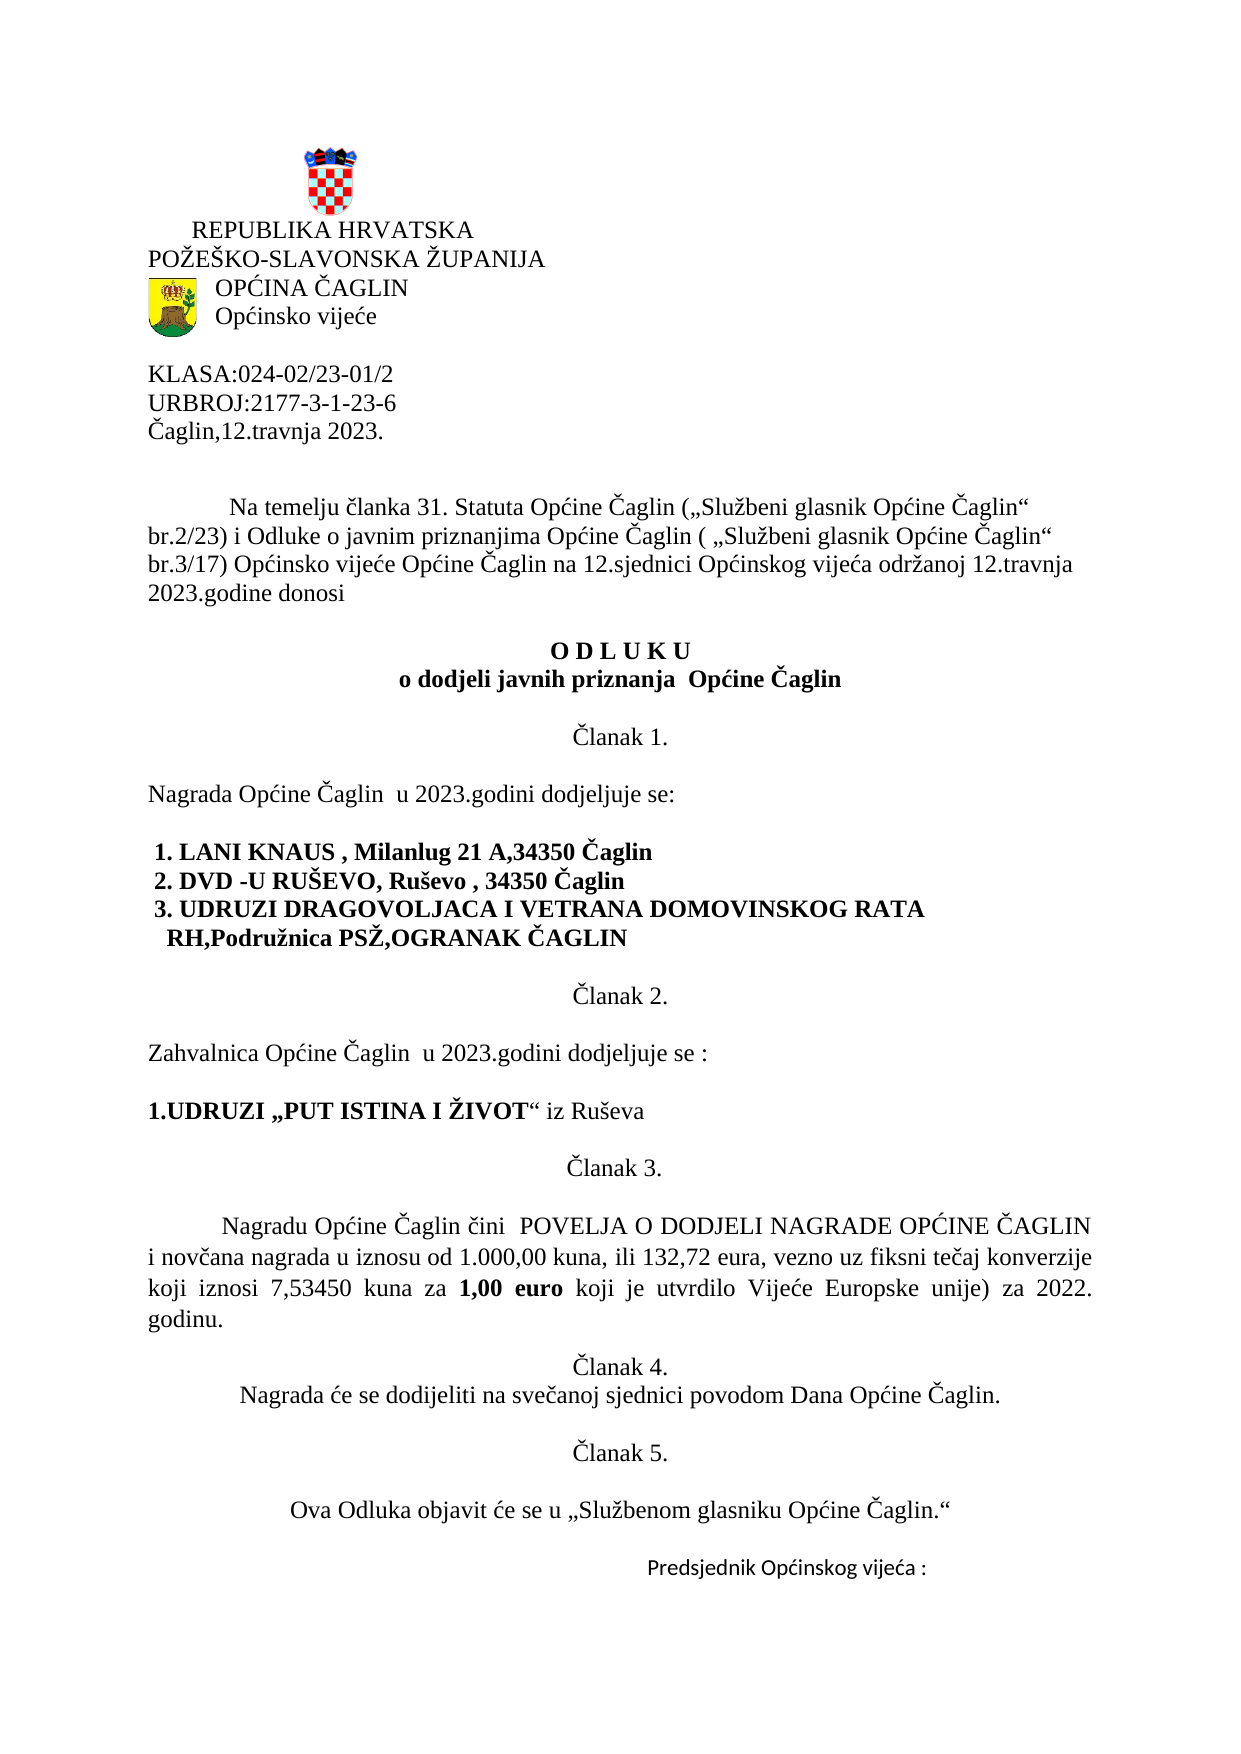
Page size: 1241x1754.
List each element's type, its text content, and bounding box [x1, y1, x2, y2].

text Članak 1. [148, 722, 1093, 751]
text Nagrada će se dodijeliti na svečanoj sjednici povodom Dana Općine Čaglin. [148, 1380, 1093, 1409]
text OPĆINA ČAGLIN [148, 273, 1093, 301]
text Članak 4. [148, 1352, 1093, 1380]
text Zahvalnica Općine Čaglin u 2023.godini dodjeljuje se : [148, 1038, 1093, 1067]
text Članak 2. [148, 981, 1093, 1009]
list Članak 3. [223, 1153, 1093, 1182]
picture [303, 147, 358, 216]
picture [148, 278, 197, 337]
text URBROJ:2177-3-1-23-6 [148, 388, 1093, 416]
text o dodjeli javnih priznanja Općine Čaglin [148, 664, 1093, 693]
text Općinsko vijeće [197, 301, 1093, 330]
text O D L U K U [148, 636, 1093, 664]
text REPUBLIKA HRVATSKA [148, 215, 1093, 244]
text POŽEŠKO-SLAVONSKA ŽUPANIJA [148, 244, 1093, 273]
text 1. LANI KNAUS , Milanlug 21 A,34350 Čaglin [148, 837, 1093, 866]
text Nagradu Općine Čaglin čini POVELJA O DODJELI NAGRADE OPĆINE ČAGLIN i novčana nagrada u iznosu od 1.000,00 kuna, ili 132,72 eura, vezno uz fiksni tečaj konverzije koji iznosi 7,53450 kuna za 1,00 euro koji je utvrdilo Vijeće Europske unije) za 2022. godinu. [148, 1211, 1092, 1333]
text Na temelju članka 31. Statuta Općine Čaglin („Službeni glasnik Općine Čaglin“ br.2/23) i Odluke o javnim priznanjima Općine Čaglin ( „Službeni glasnik Općine Čaglin“ br.3/17) Općinsko vijeće Općine Čaglin na 12.sjednici Općinskog vijeća održanoj 12.travnja 2023.godine donosi [148, 492, 1093, 607]
text 2. DVD -U RUŠEVO, Ruševo , 34350 Čaglin [148, 866, 1093, 894]
text 3. UDRUZI DRAGOVOLJACA I VETRANA DOMOVINSKOG RATA [148, 894, 1093, 923]
text Predsjednik Općinskog vijeća : [148, 1553, 1093, 1581]
text 1.UDRUZI „PUT ISTINA I ŽIVOT“ iz Ruševa [148, 1096, 1093, 1124]
text RH,Podružnica PSŽ,OGRANAK ČAGLIN [148, 923, 1093, 952]
text Nagrada Općine Čaglin u 2023.godini dodjeljuje se: [148, 779, 1093, 808]
text Ova Odluka objavit će se u „Službenom glasniku Općine Čaglin.“ [148, 1495, 1093, 1524]
text KLASA:024-02/23-01/2 [148, 359, 1093, 388]
text Članak 5. [148, 1438, 1093, 1467]
text Čaglin,12.travnja 2023. [148, 416, 1093, 445]
